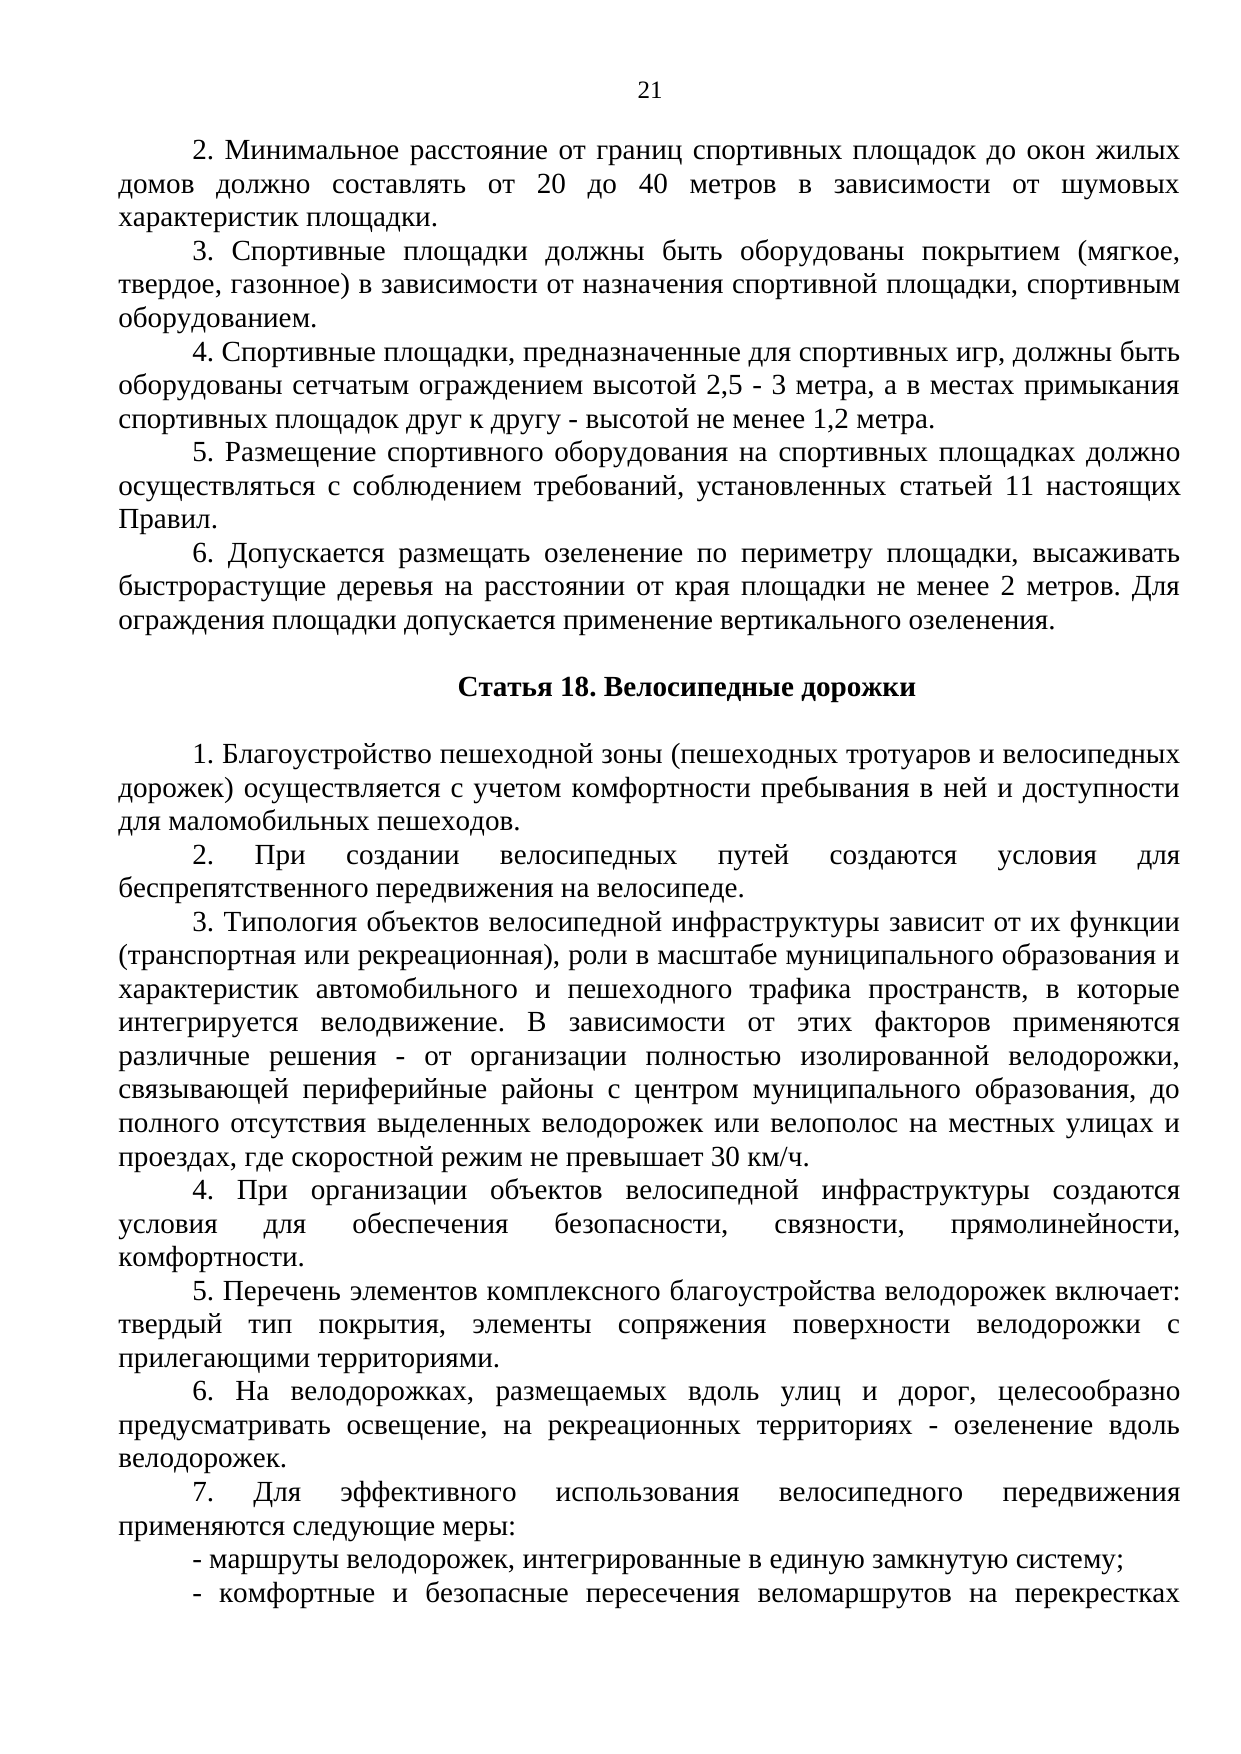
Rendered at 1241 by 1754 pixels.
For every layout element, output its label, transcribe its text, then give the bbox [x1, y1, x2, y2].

text 4. Спортивные площадки, предназначенные для спортивных игр, должны быть оборудованы сетчатым ограждением высотой 2,5 - 3 метра, а в местах примыкания спортивных площадок друг к другу - высотой не менее 1,2 метра. [118, 334, 1181, 434]
text 1. Благоустройство пешеходной зоны (пешеходных тротуаров и велосипедных дорожек) осуществляется с учетом комфортности пребывания в ней и доступности для маломобильных пешеходов. [118, 736, 1181, 837]
text 3. Спортивные площадки должны быть оборудованы покрытием (мягкое, твердое, газонное) в зависимости от назначения спортивной площадки, спортивным оборудованием. [118, 233, 1181, 334]
text 2. При создании велосипедных путей создаются условия для беспрепятственного передвижения на велосипеде. [118, 837, 1181, 904]
text 7. Для эффективного использования велосипедного передвижения применяются следующие меры: [118, 1474, 1181, 1541]
text 6. На велодорожках, размещаемых вдоль улиц и дорог, целесообразно предусматривать освещение, на рекреационных территориях - озеленение вдоль велодорожек. [118, 1373, 1181, 1474]
text - маршруты велодорожек, интегрированные в единую замкнутую систему; [118, 1541, 1181, 1575]
text 6. Допускается размещать озеленение по периметру площадки, высаживать быстрорастущие деревья на расстоянии от края площадки не менее 2 метров. Для ограждения площадки допускается применение вертикального озеленения. [118, 535, 1181, 636]
text 2. Минимальное расстояние от границ спортивных площадок до окон жилых домов должно составлять от 20 до 40 метров в зависимости от шумовых характеристик площадки. [118, 132, 1181, 233]
text Статья 18. Велосипедные дорожки [118, 669, 1181, 703]
text 4. При организации объектов велосипедной инфраструктуры создаются условия для обеспечения безопасности, связности, прямолинейности, комфортности. [118, 1172, 1181, 1273]
text 5. Размещение спортивного оборудования на спортивных площадках должно осуществляться с соблюдением требований, установленных статьей 11 настоящих Правил. [118, 434, 1181, 535]
text 3. Типология объектов велосипедной инфраструктуры зависит от их функции (транспортная или рекреационная), роли в масштабе муниципального образования и характеристик автомобильного и пешеходного трафика пространств, в которые интегрируется велодвижение. В зависимости от этих факторов применяются различные решения - от организации полностью изолированной велодорожки, связывающей периферийные районы с центром муниципального образования, до полного отсутствия выделенных велодорожек или велополос на местных улицах и проездах, где скоростной режим не превышает 30 км/ч. [118, 904, 1181, 1172]
text 5. Перечень элементов комплексного благоустройства велодорожек включает: твердый тип покрытия, элементы сопряжения поверхности велодорожки с прилегающими территориями. [118, 1273, 1181, 1373]
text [118, 1575, 1181, 1608]
